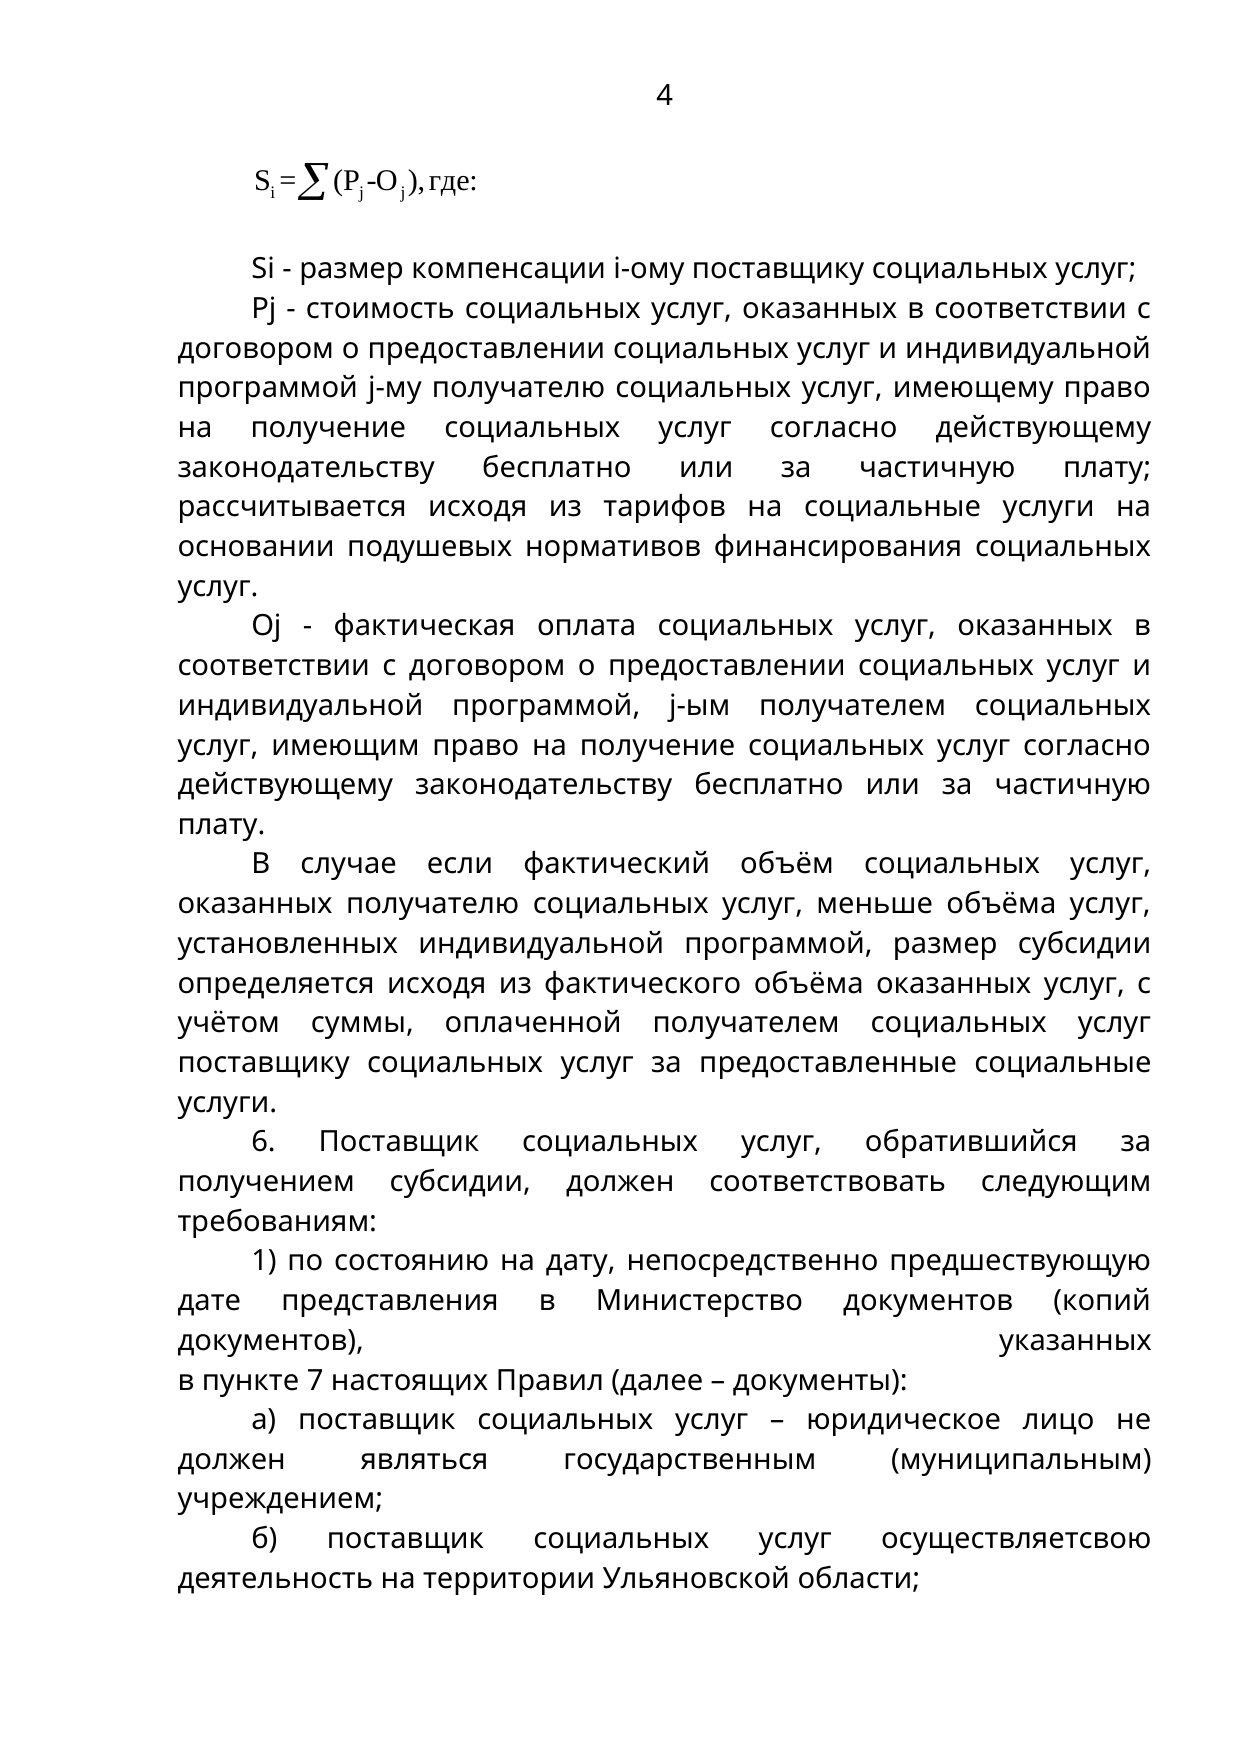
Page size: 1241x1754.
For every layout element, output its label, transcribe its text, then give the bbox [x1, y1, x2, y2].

text 6. Поставщик социальных услуг, обратившийся за получением субсидии, должен соответствовать следующим требованиям: [177, 1121, 1152, 1240]
text Oj - фактическая оплата социальных услуг, оказанных в соответствии с договором о предоставлении социальных услуг и индивидуальной программой, j-ым получателем социальных услуг, имеющим право на получение социальных услуг согласно действующему законодательству бесплатно или за частичную плату. [177, 605, 1152, 843]
text Pj - стоимость социальных услуг, оказанных в соответствии с договором о предоставлении социальных услуг и индивидуальной программой j-му получателю социальных услуг, имеющему право на получение социальных услуг согласно действующему законодательству бесплатно или за частичную плату; рассчитывается исходя из тарифов на социальные услуги на основании подушевых нормативов финансирования социальных услуг. [177, 287, 1152, 605]
text Si - размер компенсации i-ому поставщику социальных услуг; [177, 247, 1152, 287]
text 1) по состоянию на дату, непосредственно предшествующую дате представления в Министерство документов (копий документов), указанных в пункте 7 настоящих Правил (далее – документы): [177, 1240, 1152, 1398]
text а) поставщик социальных услуг – юридическое лицо не должен являться государственным (муниципальным) учреждением; [177, 1398, 1152, 1517]
text В случае если фактический объём социальных услуг, оказанных получателю социальных услуг, меньше объёма услуг, установленных индивидуальной программой, размер субсидии определяется исходя из фактического объёма оказанных услуг, с учётом суммы, оплаченной получателем социальных услуг поставщику социальных услуг за предоставленные социальные услуги. [177, 843, 1152, 1121]
text б) поставщик социальных услуг осуществляетсвою деятельность на территории Ульяновской области; [177, 1517, 1152, 1597]
